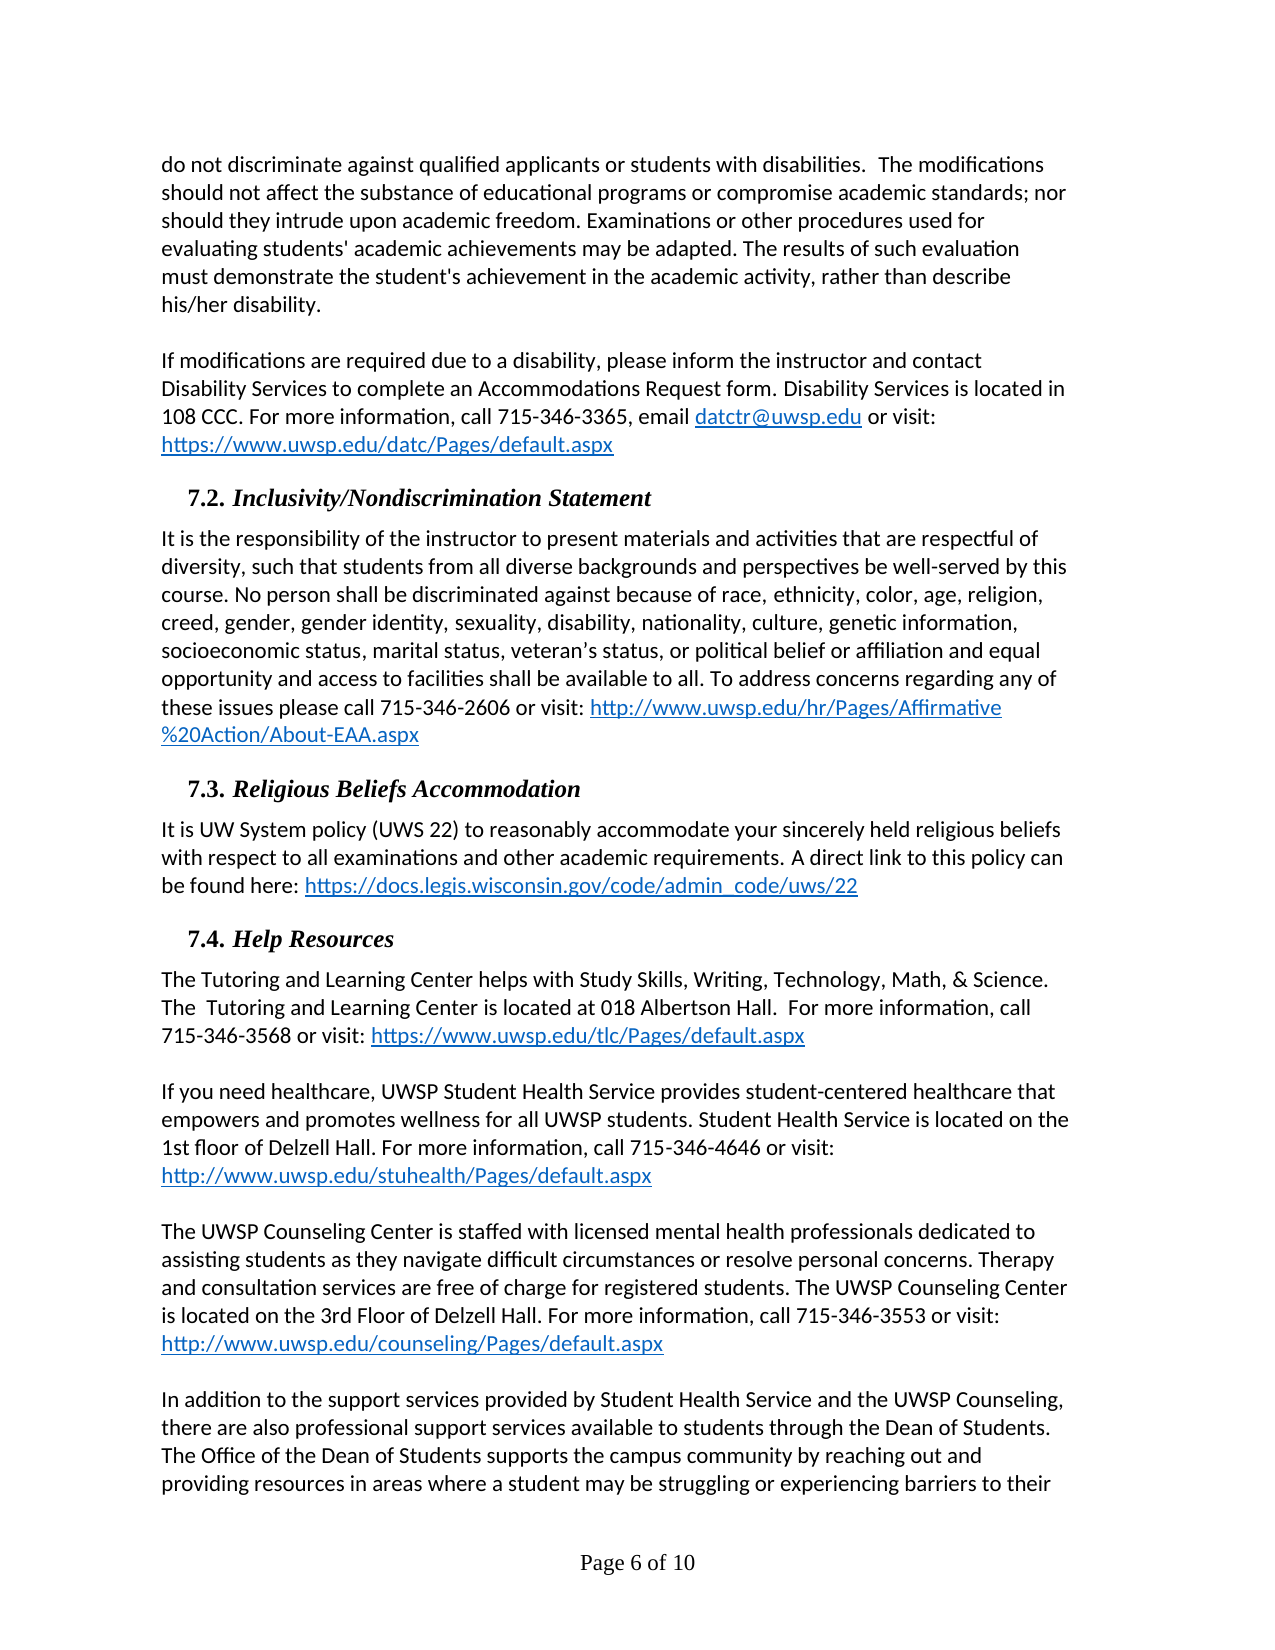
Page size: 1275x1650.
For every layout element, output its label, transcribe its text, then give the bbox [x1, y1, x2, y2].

subtitle Inclusivity/Nondiscrimination Statement [187, 483, 1125, 512]
table_header It is UW System policy (UWS 22) to reasonably accommodate your sincerely held religious beliefs with respect to all examinations and other academic requirements. A direct link to this policy can be found here: https://docs.legis.wisconsin.gov/code/admin_code/uws/22 [150, 815, 1084, 899]
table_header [150, 150, 1084, 458]
subtitle Help Resources [187, 924, 1125, 953]
subtitle Religious Beliefs Accommodation [187, 774, 1125, 802]
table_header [150, 965, 1084, 1498]
table_header It is the responsibility of the instructor to present materials and activities that are respectful of diversity, such that students from all diverse backgrounds and perspectives be well-served by this course. No person shall be discriminated against because of race, ethnicity, color, age, religion, creed, gender, gender identity, sexuality, disability, nationality, culture, genetic information, socioeconomic status, marital status, veteran’s status, or political belief or affiliation and equal opportunity and access to facilities shall be available to all. To address concerns regarding any of these issues please call 715-346-2606 or visit: http://www.uwsp.edu/hr/Pages/Affirmative%20Action/About-EAA.aspx [150, 525, 1084, 749]
